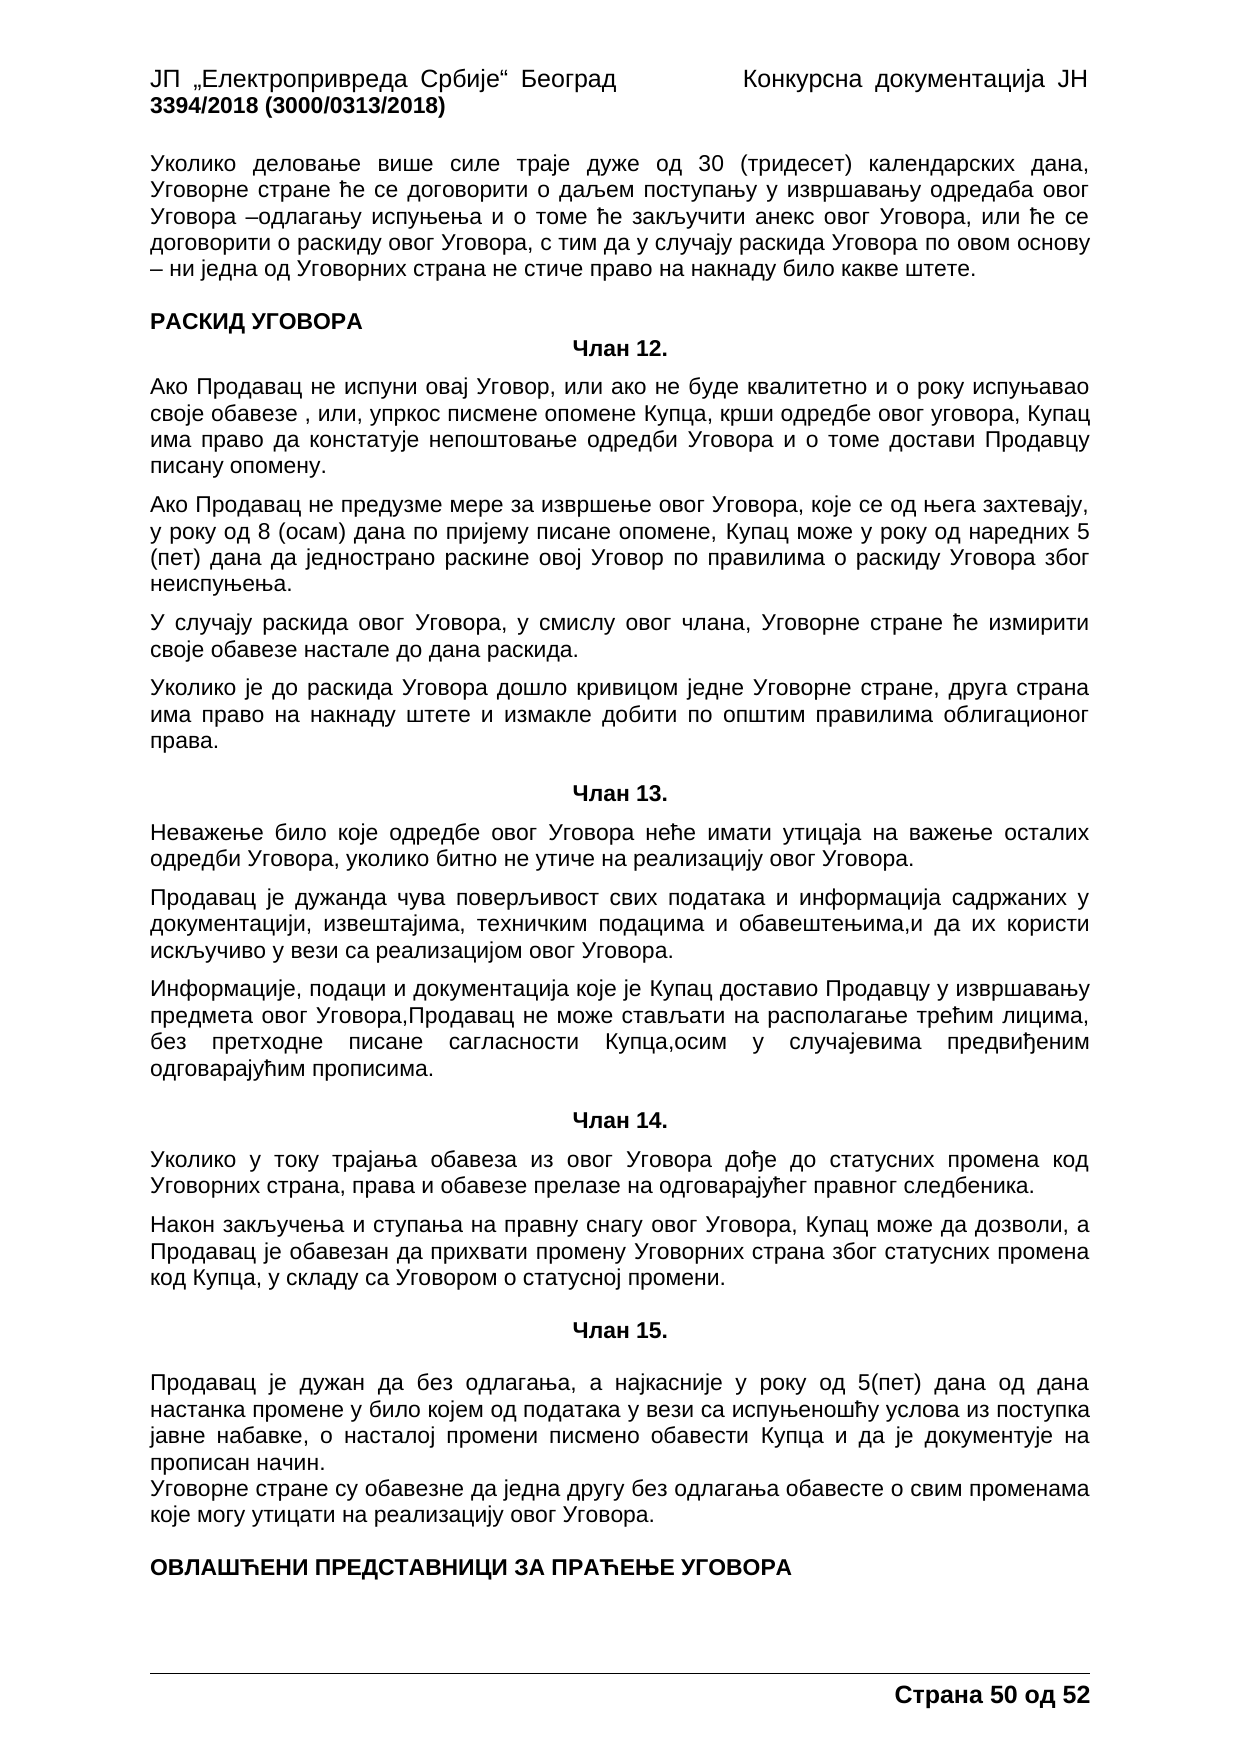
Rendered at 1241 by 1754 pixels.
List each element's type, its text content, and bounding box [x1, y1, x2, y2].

text Члан 12. [150, 334, 1090, 361]
text Члан 13. [150, 780, 1090, 806]
text Ако Продавац не предузме мере за извршење овог Уговора, које се од њега захтевају, у року од 8 (осам) дана по пријему писане опомене, Купац може у року од наредних 5 (пет) дана да једнострано раскине овој Уговор по правилима о раскиду Уговора због неиспуњења. [150, 491, 1090, 597]
text ОВЛАШЋЕНИ ПРЕДСТАВНИЦИ ЗА ПРАЋЕЊЕ УГОВОРА [150, 1554, 1090, 1580]
text Ако Продавац не испуни овај Уговор, или ако не буде квалитетно и о року испуњавао своје обавезе , или, упркос писмене опомене Купца, крши одредбе овог уговора, Купац има право да констатује непоштовање одредби Уговора и о томе достави Продавцу писану опомену. [150, 373, 1090, 479]
text Уколико је до раскида Уговора дошло кривицом једне Уговорне стране, друга страна има право на накнаду штете и измакле добити по општим правилима облигационог права. [150, 674, 1090, 753]
text Продавац је дужанда чува поверљивост свих података и информација садржаних у документацији, извештајима, техничким подацима и обавештењима,и да их користи искључиво у вези са реализацијом овог Уговора. [150, 884, 1090, 963]
text Уговорне стране су обавезне да једна другу без одлагања обавесте о свим променама које могу утицати на реализацију овог Уговора. [150, 1475, 1090, 1527]
text Члан 15. [150, 1317, 1090, 1343]
text Уколико у току трајања обавеза из овог Уговора дође до статусних промена код Уговорних страна, права и обавезе прелазе на одговарајућег правног следбеника. [150, 1146, 1090, 1199]
text Уколико деловање више силе траје дуже од 30 (тридесет) календарских дана, Уговорне стране ће се договорити о даљем поступању у извршавању одредаба овог Уговора –одлагању испуњења и о томе ће закључити анекс овог Уговора, или ће се договорити о раскиду овог Уговора, с тим да у случају раскида Уговора по овом основу – ни једна од Уговорних страна не стиче право на накнаду било какве штете. [150, 150, 1090, 282]
text Након закључења и ступања на правну снагу овог Уговора, Купац може да дозволи, а Продавац је обавезан да прихвати промену Уговорних страна због статусних промена код Купца, у складу са Уговором о статусној промени. [150, 1211, 1090, 1290]
text У случају раскида овог Уговора, у смислу овог члана, Уговорне стране ће измирити своје обавезе настале до дана раскида. [150, 609, 1090, 662]
text Неважење било које одредбе овог Уговора неће имати утицаја на важење осталих одредби Уговора, уколико битно не утиче на реализацију овог Уговора. [150, 819, 1090, 871]
text Информације, подаци и документација које је Купац доставио Продавцу у извршавању предмета овог Уговора,Продавац не може стављати на располагање трећим лицима, без претходне писане сагласности Купца,осим у случајевима предвиђеним одговарајућим прописима. [150, 975, 1090, 1081]
text Продавац је дужан да без одлагања, а најкасније у року од 5(пет) дана од дана настанка промене у било којем од података у вези са испуњеношћу услова из поступка јавне набавке, о насталој промени писмено обавести Купца и да је документује на прописан начин. [150, 1369, 1090, 1475]
text Члан 14. [150, 1107, 1090, 1133]
text РАСКИД УГОВОРА [150, 308, 1090, 334]
